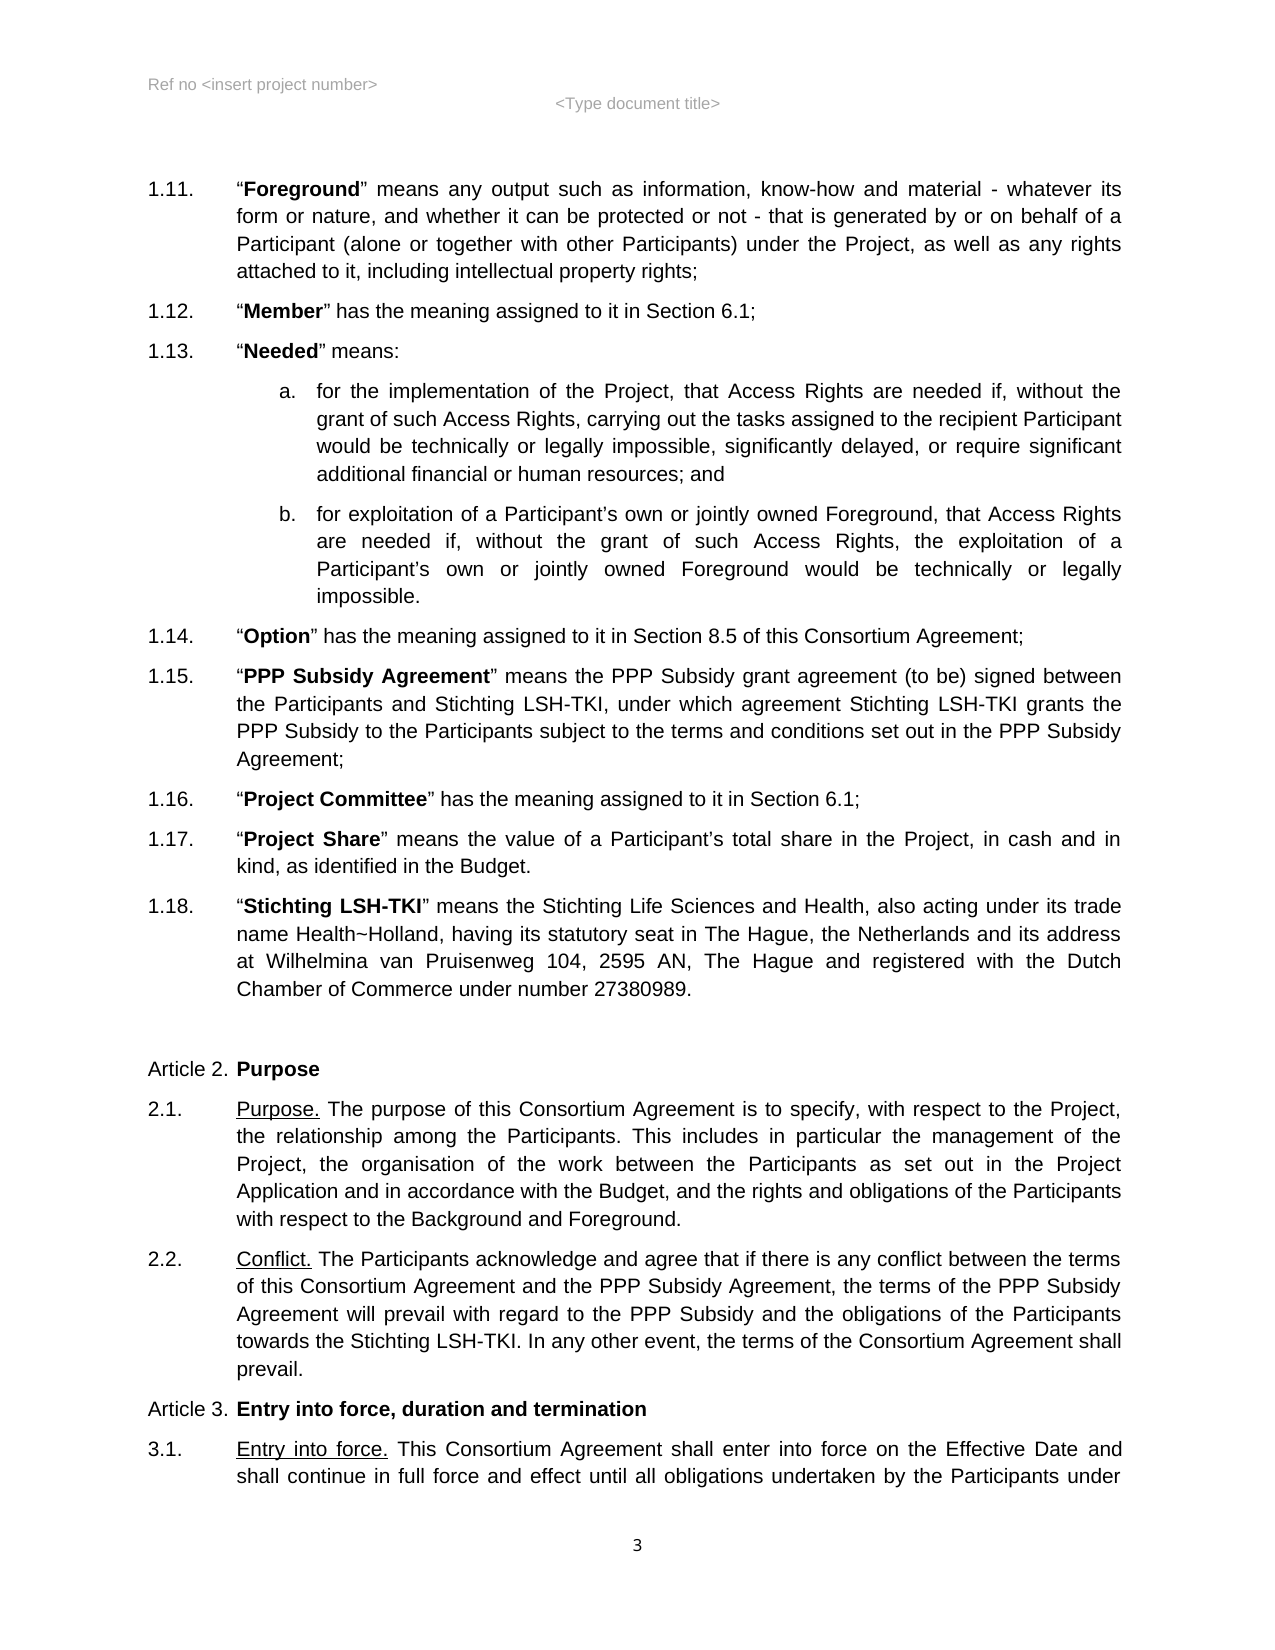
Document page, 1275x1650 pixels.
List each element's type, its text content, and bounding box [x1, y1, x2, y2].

list “Foreground” means any output such as information, know-how and material - whatever its form or nature, and whether it can be protected or not - that is generated by or on behalf of a Participant (alone or together with other Participants) under the Project, as well as any rights attached to it, including intellectual property rights; [148, 177, 1123, 283]
list “PPP Subsidy Agreement” means the PPP Subsidy grant agreement (to be) signed between the Participants and Stichting LSH-TKI, under which agreement Stichting LSH-TKI grants the PPP Subsidy to the Participants subject to the terms and conditions set out in the PPP Subsidy Agreement; [148, 664, 1123, 771]
list “Project Share” means the value of a Participant’s total share in the Project, in cash and in kind, as identified in the Budget. [148, 827, 1123, 878]
list Purpose. The purpose of this Consortium Agreement is to specify, with respect to the Project, the relationship among the Participants. This includes in particular the management of the Project, the organisation of the work between the Participants as set out in the Project Application and in accordance with the Budget, and the rights and obligations of the Participants with respect to the Background and Foreground. [148, 1097, 1123, 1231]
list “Stichting LSH-TKI” means the Stichting Life Sciences and Health, also acting under its trade name Health~Holland, having its statutory seat in The Hague, the Netherlands and its address at Wilhelmina van Pruisenweg 104, 2595 AN, The Hague and registered with the Dutch Chamber of Commerce under number 27380989. [148, 894, 1123, 1001]
list “Option” has the meaning assigned to it in Section 8.5 of this Consortium Agreement; [148, 624, 1123, 648]
list “Project Committee” has the meaning assigned to it in Section 6.1; [148, 787, 1123, 811]
list for exploitation of a Participant’s own or jointly owned Foreground, that Access Rights are needed if, without the grant of such Access Rights, the exploitation of a Participant’s own or jointly owned Foreground would be technically or legally impossible. [279, 502, 1123, 608]
list Conflict. The Participants acknowledge and agree that if there is any conflict between the terms of this Consortium Agreement and the PPP Subsidy Agreement, the terms of the PPP Subsidy Agreement will prevail with regard to the PPP Subsidy and the obligations of the Participants towards the Stichting LSH-TKI. In any other event, the terms of the Consortium Agreement shall prevail. [148, 1247, 1123, 1381]
list “Member” has the meaning assigned to it in Section 6.1; [148, 299, 1123, 323]
list Entry into force, duration and termination [148, 1397, 1123, 1421]
list “Needed” means: [148, 339, 1123, 363]
list Purpose [148, 1057, 1123, 1081]
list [148, 1437, 1123, 1488]
list for the implementation of the Project, that Access Rights are needed if, without the grant of such Access Rights, carrying out the tasks assigned to the recipient Participant would be technically or legally impossible, significantly delayed, or require significant additional financial or human resources; and [279, 379, 1123, 486]
